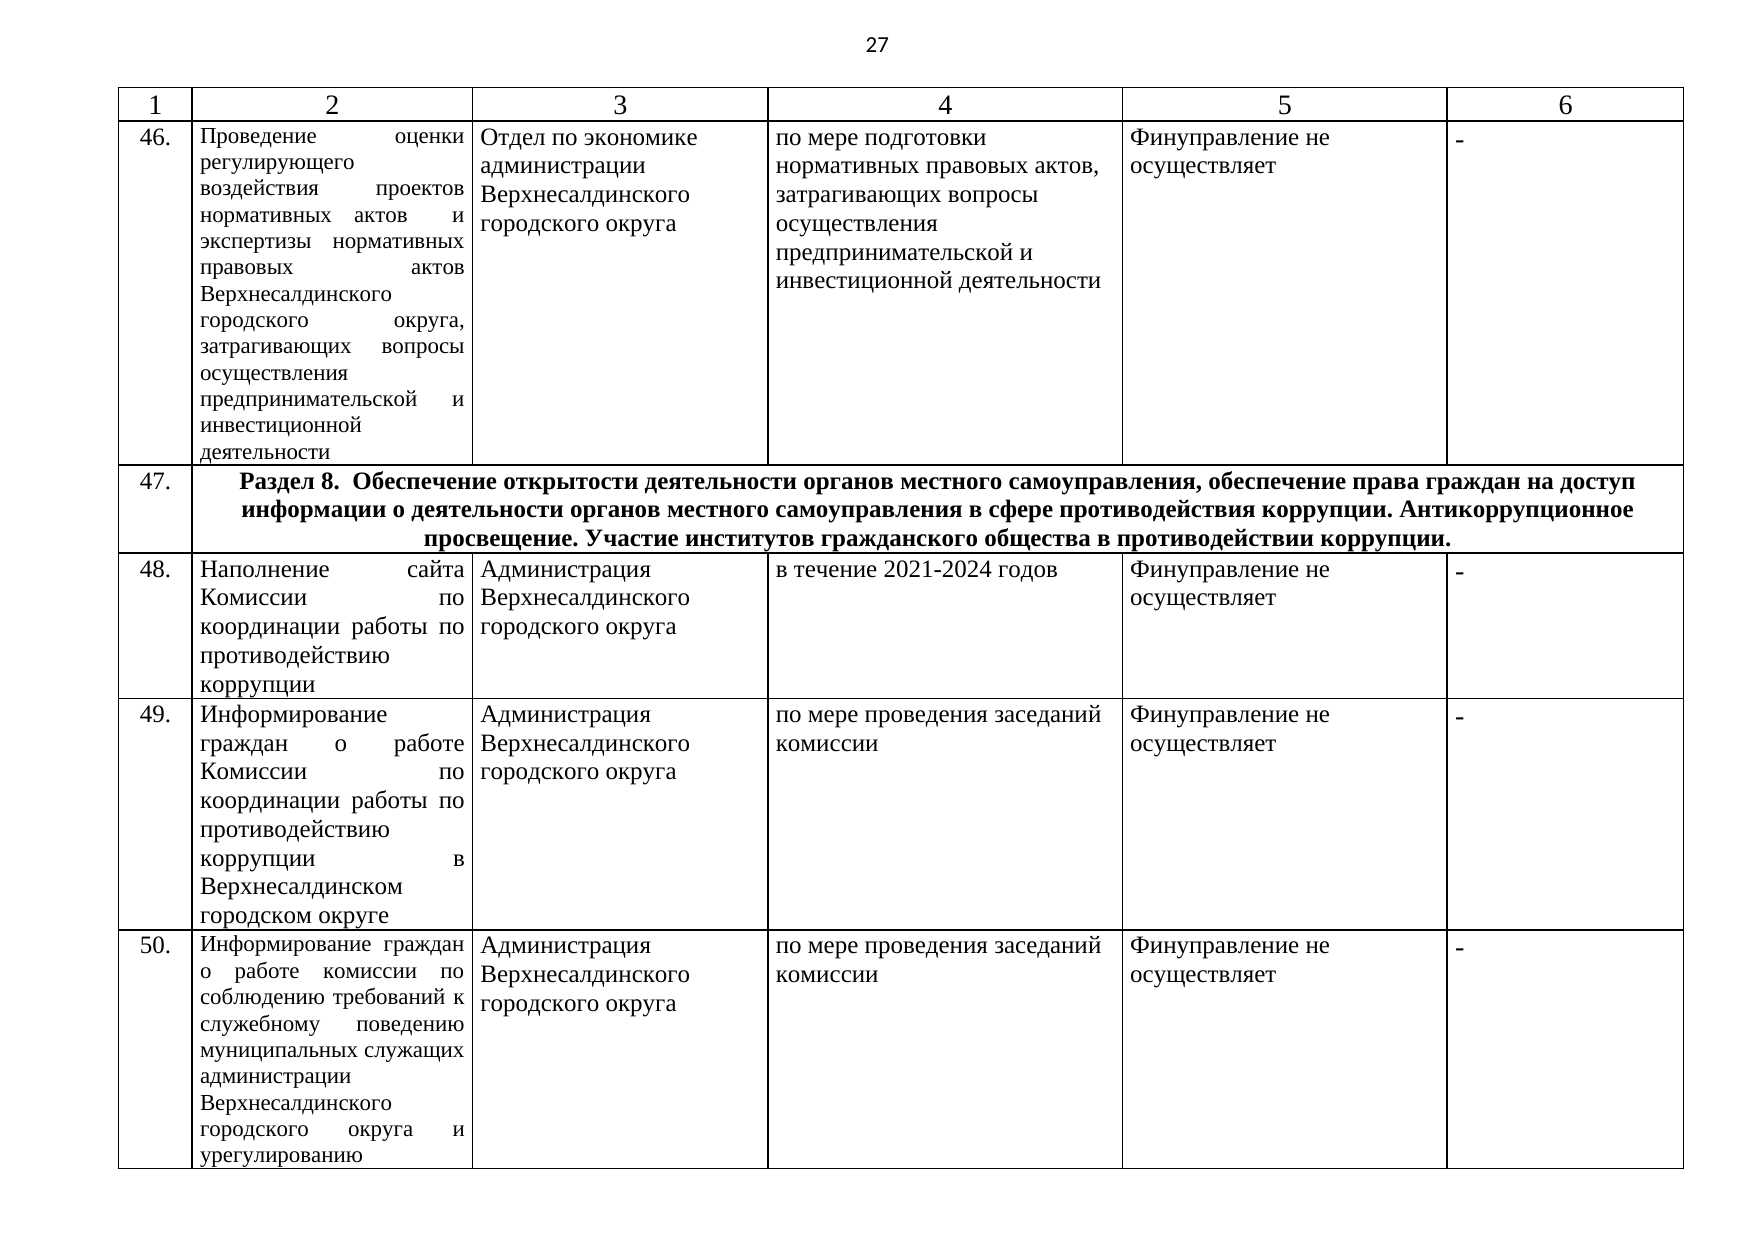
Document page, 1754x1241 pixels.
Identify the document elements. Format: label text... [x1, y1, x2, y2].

table_cell Раздел 8. Обеспечение открытости деятельности органов местного самоуправления, обеспечение права граждан на доступ информации о деятельности органов местного самоуправления в сфере противодействия коррупции. Антикоррупционное просвещение. Участие институтов гражданского общества в противодействии коррупции. [193, 466, 1683, 552]
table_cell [473, 931, 767, 1168]
table_cell Наполнение сайта Комиссии по координации работы по противодействию коррупции [193, 554, 472, 697]
table_cell по мере подготовки нормативных правовых актов, затрагивающих вопросы осуществления предпринимательской и инвестиционной деятельности [769, 122, 1122, 464]
table_header 5 [1123, 88, 1446, 120]
table_cell 50. [119, 931, 191, 1168]
table_cell 49. [119, 699, 191, 929]
table_header 2 [193, 88, 472, 120]
table_cell Финуправление не осуществляет [1123, 699, 1446, 929]
table_cell 47. [119, 466, 191, 552]
table_cell в течение 2021-2024 годов [769, 554, 1122, 697]
table_cell Финуправление не осуществляет [1123, 554, 1446, 697]
table_cell Информирование граждан о работе Комиссии по координации работы по противодействию коррупции в Верхнесалдинском городском округе [193, 699, 472, 929]
table_cell по мере проведения заседаний комиссии [769, 931, 1122, 1168]
table_cell - [1448, 931, 1683, 1168]
table_cell Администрация Верхнесалдинского городского округа [473, 554, 767, 697]
table_cell по мере проведения заседаний комиссии [769, 699, 1122, 929]
table_cell Финуправление не осуществляет [1123, 122, 1446, 464]
table_cell 48. [119, 554, 191, 697]
table_header 1 [119, 88, 191, 120]
table_header 4 [769, 88, 1122, 120]
table_cell - [1448, 554, 1683, 697]
table_cell - [1448, 122, 1683, 464]
table_cell Администрация Верхнесалдинского городского округа [473, 699, 767, 929]
table_header 6 [1448, 88, 1683, 120]
table_header 3 [473, 88, 767, 120]
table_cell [193, 931, 472, 1168]
table_cell - [1448, 699, 1683, 929]
table_cell Финуправление не осуществляет [1123, 931, 1446, 1168]
table_cell 46. [119, 122, 191, 464]
table_cell Отдел по экономике администрации Верхнесалдинского городского округа [473, 122, 767, 464]
table_cell Проведение оценки регулирующего воздействия проектов нормативных актов и экспертизы нормативных правовых актов Верхнесалдинского городского округа, затрагивающих вопросы осуществления предпринимательской и инвестиционной деятельности [193, 122, 472, 464]
